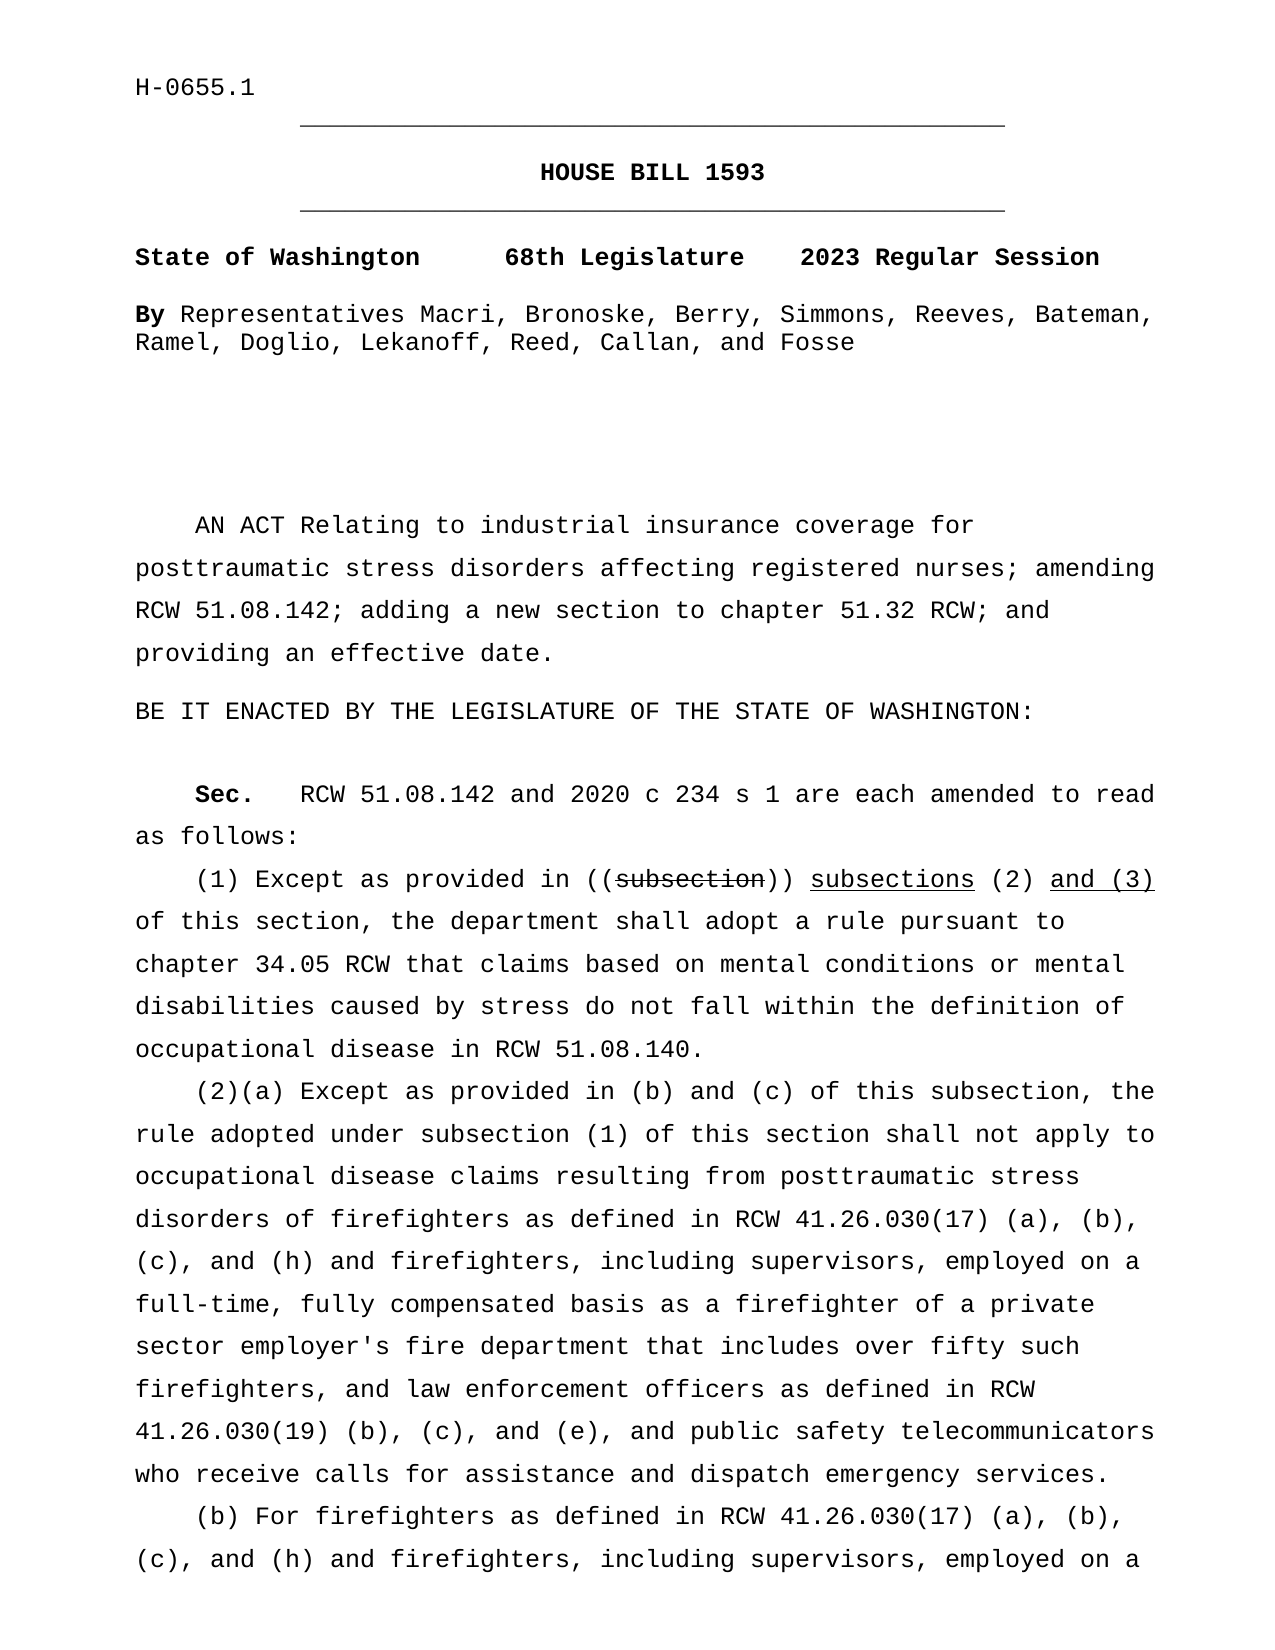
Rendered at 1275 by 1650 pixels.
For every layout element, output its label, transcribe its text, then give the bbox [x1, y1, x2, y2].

text AN ACT Relating to industrial insurance coverage for posttraumatic stress disorders affecting registered nurses; amending RCW 51.08.142; adding a new section to chapter 51.32 RCW; and providing an effective date. [135, 500, 1170, 670]
text HOUSE BILL 1593 [135, 160, 1170, 188]
text By Representatives Macri, Bronoske, Berry, Simmons, Reeves, Bateman, Ramel, Doglio, Lekanoff, Reed, Callan, and Fosse [135, 302, 1170, 358]
text H-0655.1 [135, 75, 1170, 103]
text State of Washington 68th Legislature 2023 Regular Session [135, 245, 1170, 273]
text (1) Except as provided in ((subsection)) subsections (2) and (3) of this section, the department shall adopt a rule pursuant to chapter 34.05 RCW that claims based on mental conditions or mental disabilities caused by stress do not fall within the definition of occupational disease in RCW 51.08.140. [135, 853, 1170, 1066]
text BE IT ENACTED BY THE LEGISLATURE OF THE STATE OF WASHINGTON: [135, 698, 1170, 727]
text (2)(a) Except as provided in (b) and (c) of this subsection, the rule adopted under subsection (1) of this section shall not apply to occupational disease claims resulting from posttraumatic stress disorders of firefighters as defined in RCW 41.26.030(17) (a), (b), (c), and (h) and firefighters, including supervisors, employed on a full-time, fully compensated basis as a firefighter of a private sector employer's fire department that includes over fifty such firefighters, and law enforcement officers as defined in RCW 41.26.030(19) (b), (c), and (e), and public safety telecommunicators who receive calls for assistance and dispatch emergency services. [135, 1066, 1170, 1491]
text _______________________________________________ [135, 188, 1170, 217]
text _______________________________________________ [135, 103, 1170, 132]
text Sec. RCW 51.08.142 and 2020 c 234 s 1 are each amended to read as follows: [135, 768, 1170, 853]
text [135, 1491, 1170, 1576]
